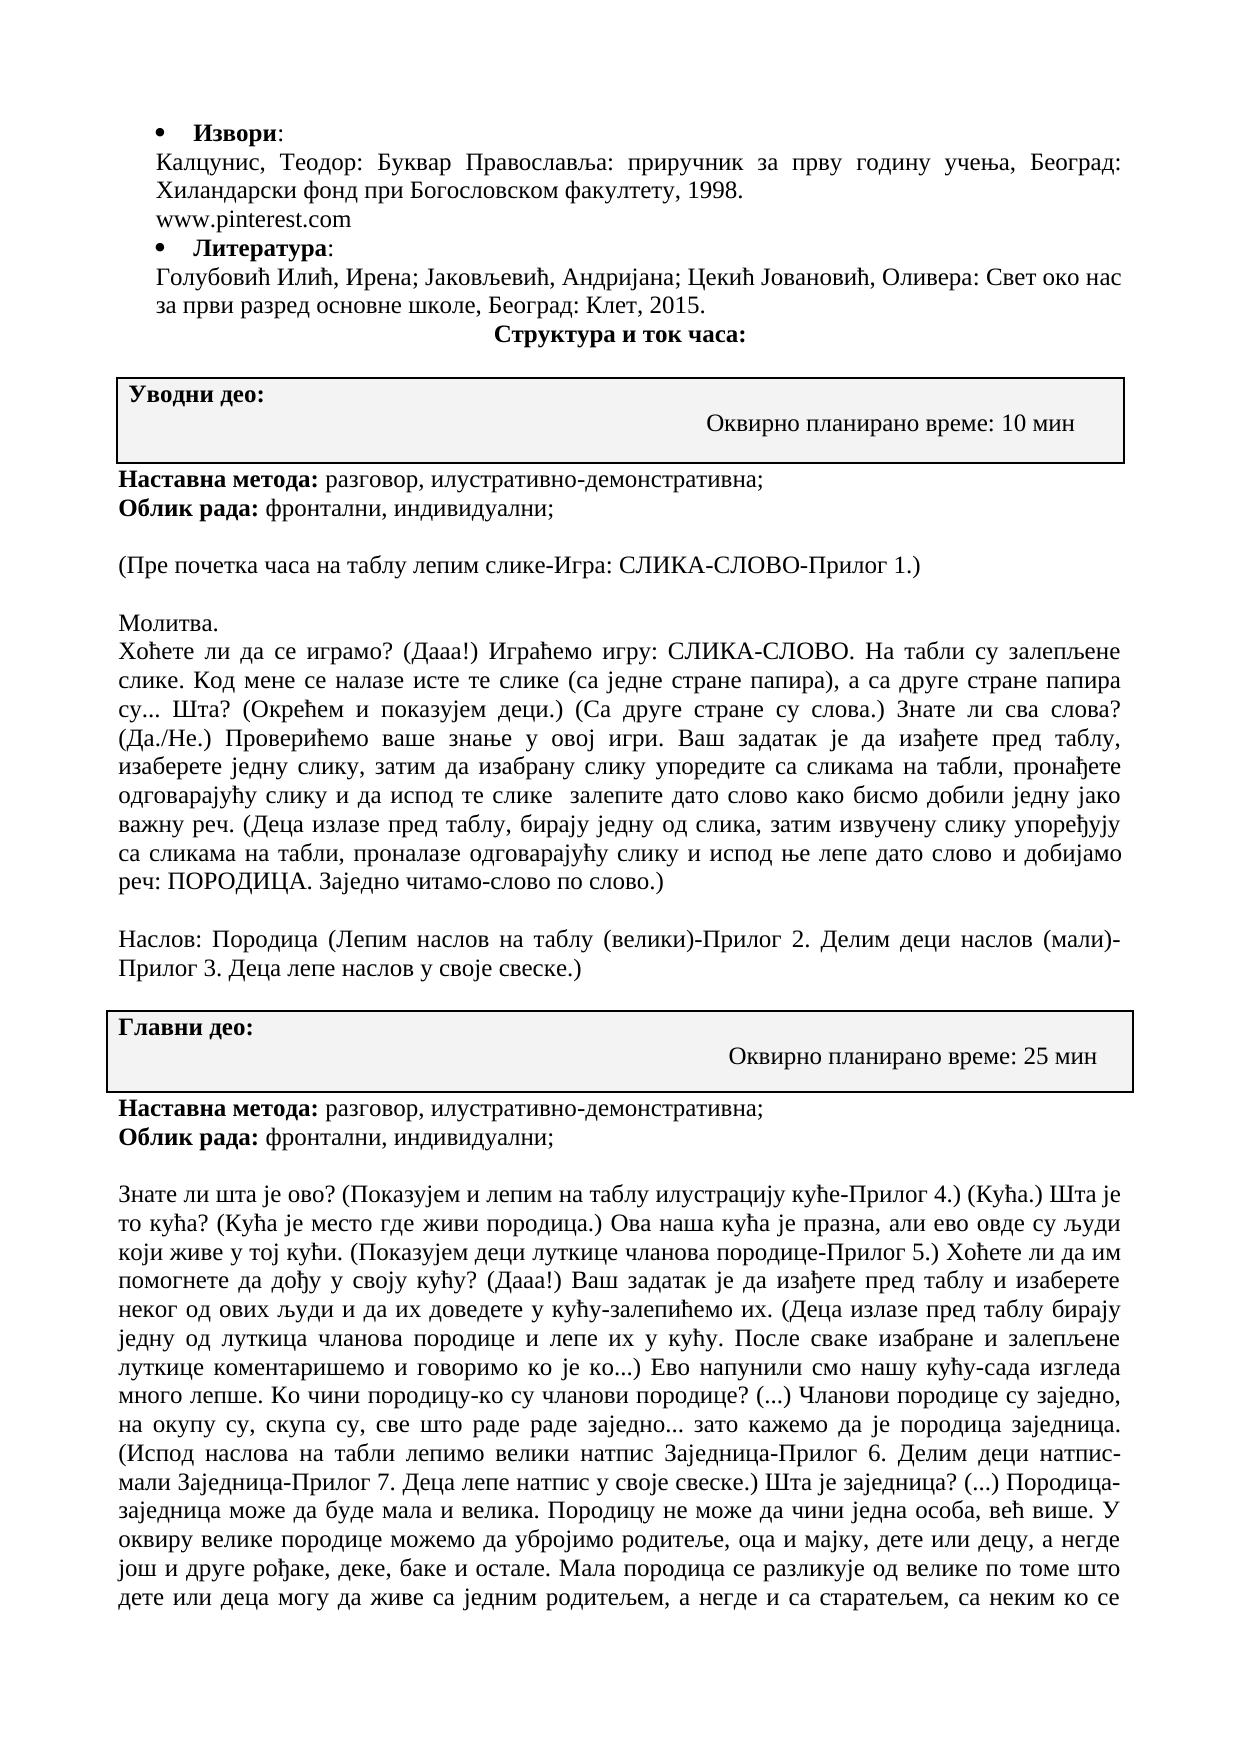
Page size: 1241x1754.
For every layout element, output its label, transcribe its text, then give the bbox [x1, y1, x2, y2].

text Хoћете ли да се играмо? (Дааа!) Играћемо игру: СЛИКА-СЛОВО. На табли су залепљене слике. Код мене се налазе исте те слике (са једне стране папира), а са друге стране папира су... Шта? (Окрећем и показујем деци.) (Са друге стране су слова.) Знате ли сва слова? (Да./Не.) Проверићемо ваше знање у овој игри. Ваш задатак је да изађете пред таблу, изаберете једну слику, затим да изабрану слику упоредите са сликама на табли, пронађете одговарајућу слику и да испод те слике залепите дато слово како бисмо добили једну јако важну реч. (Деца излазе пред таблу, бирају једну од слика, затим извучену слику упоређују са сликама на табли, проналазе одговарајућу слику и испод ње лепе дато слово и добијамо реч: ПОРОДИЦА. Заједно читамо-слово по слово.) [118, 636, 1122, 895]
table_header Главни део: Oквирно планирано време: 25 мин [108, 1012, 1132, 1091]
text Наставна метода: разговор, илустративно-демонстративна; [118, 1093, 1122, 1122]
table_header Уводни део: Оквирно планирано време: 10 мин [118, 379, 1123, 462]
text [118, 1179, 1122, 1611]
text Облик рада: фронтални, индивидуални; [118, 1122, 1122, 1151]
text Голубовић Илић, Ирена; Јаковљевић, Андријана; Цекић Јовановић, Оливера: Свет око нас за први разред основне школе, Београд: Клет, 2015. [156, 262, 1122, 319]
text Облик рада: фронтални, индивидуални; [118, 493, 1122, 521]
text Наставна метода: разговор, илустративно-демонстративна; [118, 464, 1122, 493]
text (Пре почетка часа на таблу лепим слике-Игра: СЛИКА-СЛОВО-Прилог 1.) [118, 550, 1122, 579]
text Наслов: Породица (Лепим наслов на таблу (велики)-Прилог 2. Делим деци наслов (мали)-Прилог 3. Деца лепе наслов у своје свеске.) [118, 924, 1122, 981]
text www.pinterest.com [156, 204, 1122, 233]
text Молитва. [118, 608, 1122, 636]
list Литература: [156, 233, 1122, 262]
list Извори: [156, 118, 1122, 147]
text Калцунис, Теодор: Буквар Православља: приручник за прву годину учења, Београд: Хиландарски фонд при Богословском факултету, 1998. [156, 147, 1122, 204]
text Структура и ток часа: [118, 319, 1122, 348]
